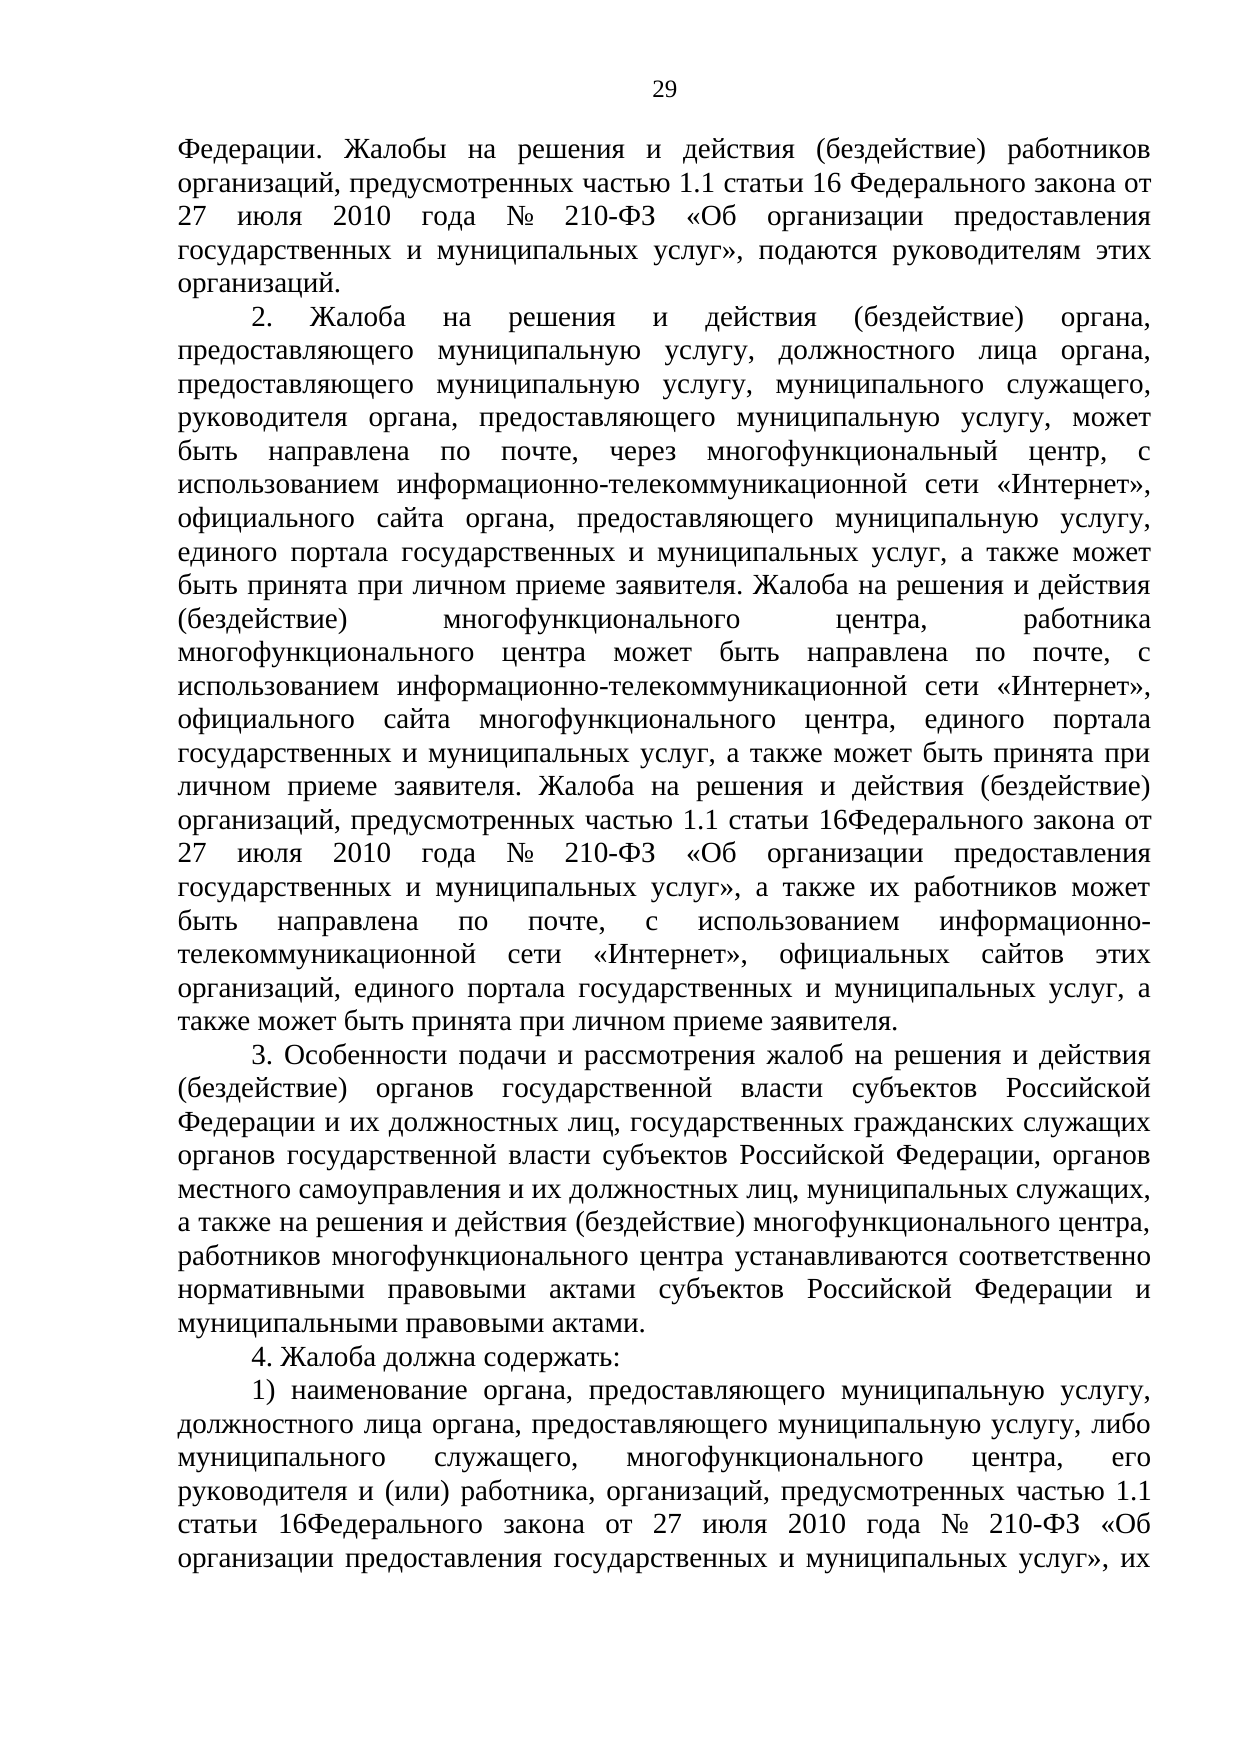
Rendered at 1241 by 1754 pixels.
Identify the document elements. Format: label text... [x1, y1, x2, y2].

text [177, 1372, 1152, 1573]
text 3. Особенности подачи и рассмотрения жалоб на решения и действия (бездействие) органов государственной власти субъектов Российской Федерации и их должностных лиц, государственных гражданских служащих органов государственной власти субъектов Российской Федерации, органов местного самоуправления и их должностных лиц, муниципальных служащих, а также на решения и действия (бездействие) многофункционального центра, работников многофункционального центра устанавливаются соответственно нормативными правовыми актами субъектов Российской Федерации и муниципальными правовыми актами. [177, 1037, 1152, 1339]
text 2. Жалоба на решения и действия (бездействие) органа, предоставляющего муниципальную услугу, должностного лица органа, предоставляющего муниципальную услугу, муниципального служащего, руководителя органа, предоставляющего муниципальную услугу, может быть направлена по почте, через многофункциональный центр, с использованием информационно-телекоммуникационной сети «Интернет», официального сайта органа, предоставляющего муниципальную услугу, единого портала государственных и муниципальных услуг, а также может быть принята при личном приеме заявителя. Жалоба на решения и действия (бездействие) многофункционального центра, работника многофункционального центра может быть направлена по почте, с использованием информационно-телекоммуникационной сети «Интернет», официального сайта многофункционального центра, единого портала государственных и муниципальных услуг, а также может быть принята при личном приеме заявителя. Жалоба на решения и действия (бездействие) организаций, предусмотренных частью 1.1 статьи 16Федерального закона от 27 июля 2010 года № 210-ФЗ «Об организации предоставления государственных и муниципальных услуг», а также их работников может быть направлена по почте, с использованием информационно-телекоммуникационной сети «Интернет», официальных сайтов этих организаций, единого портала государственных и муниципальных услуг, а также может быть принята при личном приеме заявителя. [177, 299, 1152, 1037]
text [177, 131, 1152, 299]
text 4. Жалоба должна содержать: [177, 1339, 1152, 1372]
